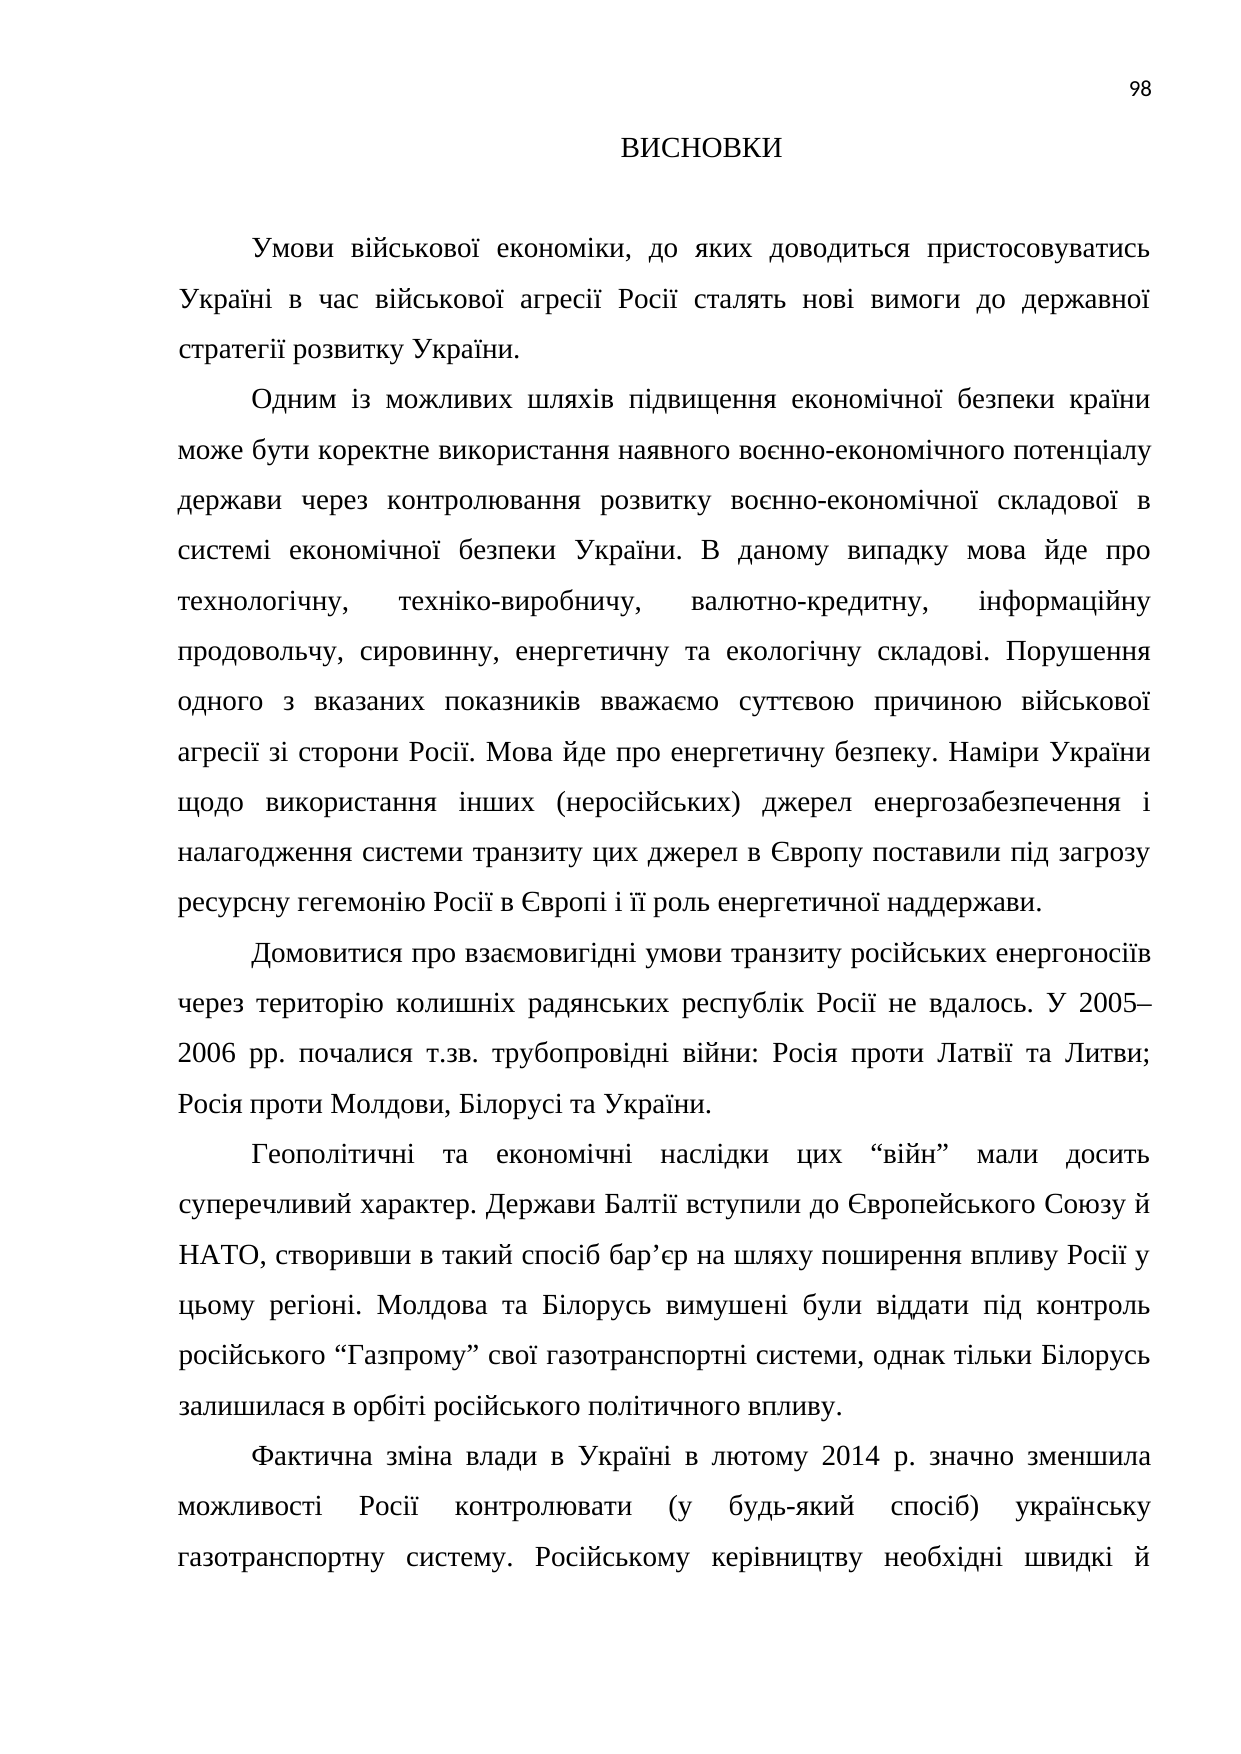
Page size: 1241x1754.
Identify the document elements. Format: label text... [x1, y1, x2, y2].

text Геополітичні та економічні наслідки цих “війн” мали досить суперечливий характер. Держави Балтії вступили до Європейського Союзу й НАТО, створивши в такий спосіб бар’єр на шляху поширення впливу Росії у цьому регіоні. Молдова та Білорусь вимушені були віддати під контроль російського “Газпрому” свої газотранспортні системи, однак тільки Білорусь залишилася в орбіті російського політичного впливу. [178, 1136, 1151, 1421]
text ВИСНОВКИ [177, 130, 1152, 163]
text Одним із можливих шляхів підвищення економічної безпеки країни може бути коректне використання наявного воєнно-економічного потенціалу держави через контролювання розвитку воєнно-економічної складової в системі економічної безпеки України. В даному випадку мова йде про технологічну, техніко-виробничу, валютно-кредитну, інформаційну продовольчу, сировинну, енергетичну та екологічну складові. Порушення одного з вказаних показників вважаємо суттєвою причиною військової агресії зі сторони Росії. Мова йде про енергетичну безпеку. Наміри України щодо використання інших (неросійських) джерел енергозабезпечення і налагодження системи транзиту цих джерел в Європу поставили під загрозу ресурсну гегемонію Росії в Європі і її роль енергетичної наддержави. [177, 381, 1152, 918]
text Домовитися про взаємовигідні умови транзиту російських енергоносіїв через територію колишніх радянських республік Росії не вдалось. У 2005–2006 рр. почалися т.зв. трубопровідні війни: Росія проти Латвії та Литви; Росія проти Молдови, Білорусі та України. [177, 935, 1152, 1119]
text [177, 1438, 1151, 1572]
text Умови військової економіки, до яких доводиться пристосовуватись Україні в час військової агресії Росії сталять нові вимоги до державної стратегії розвитку України. [178, 231, 1151, 365]
